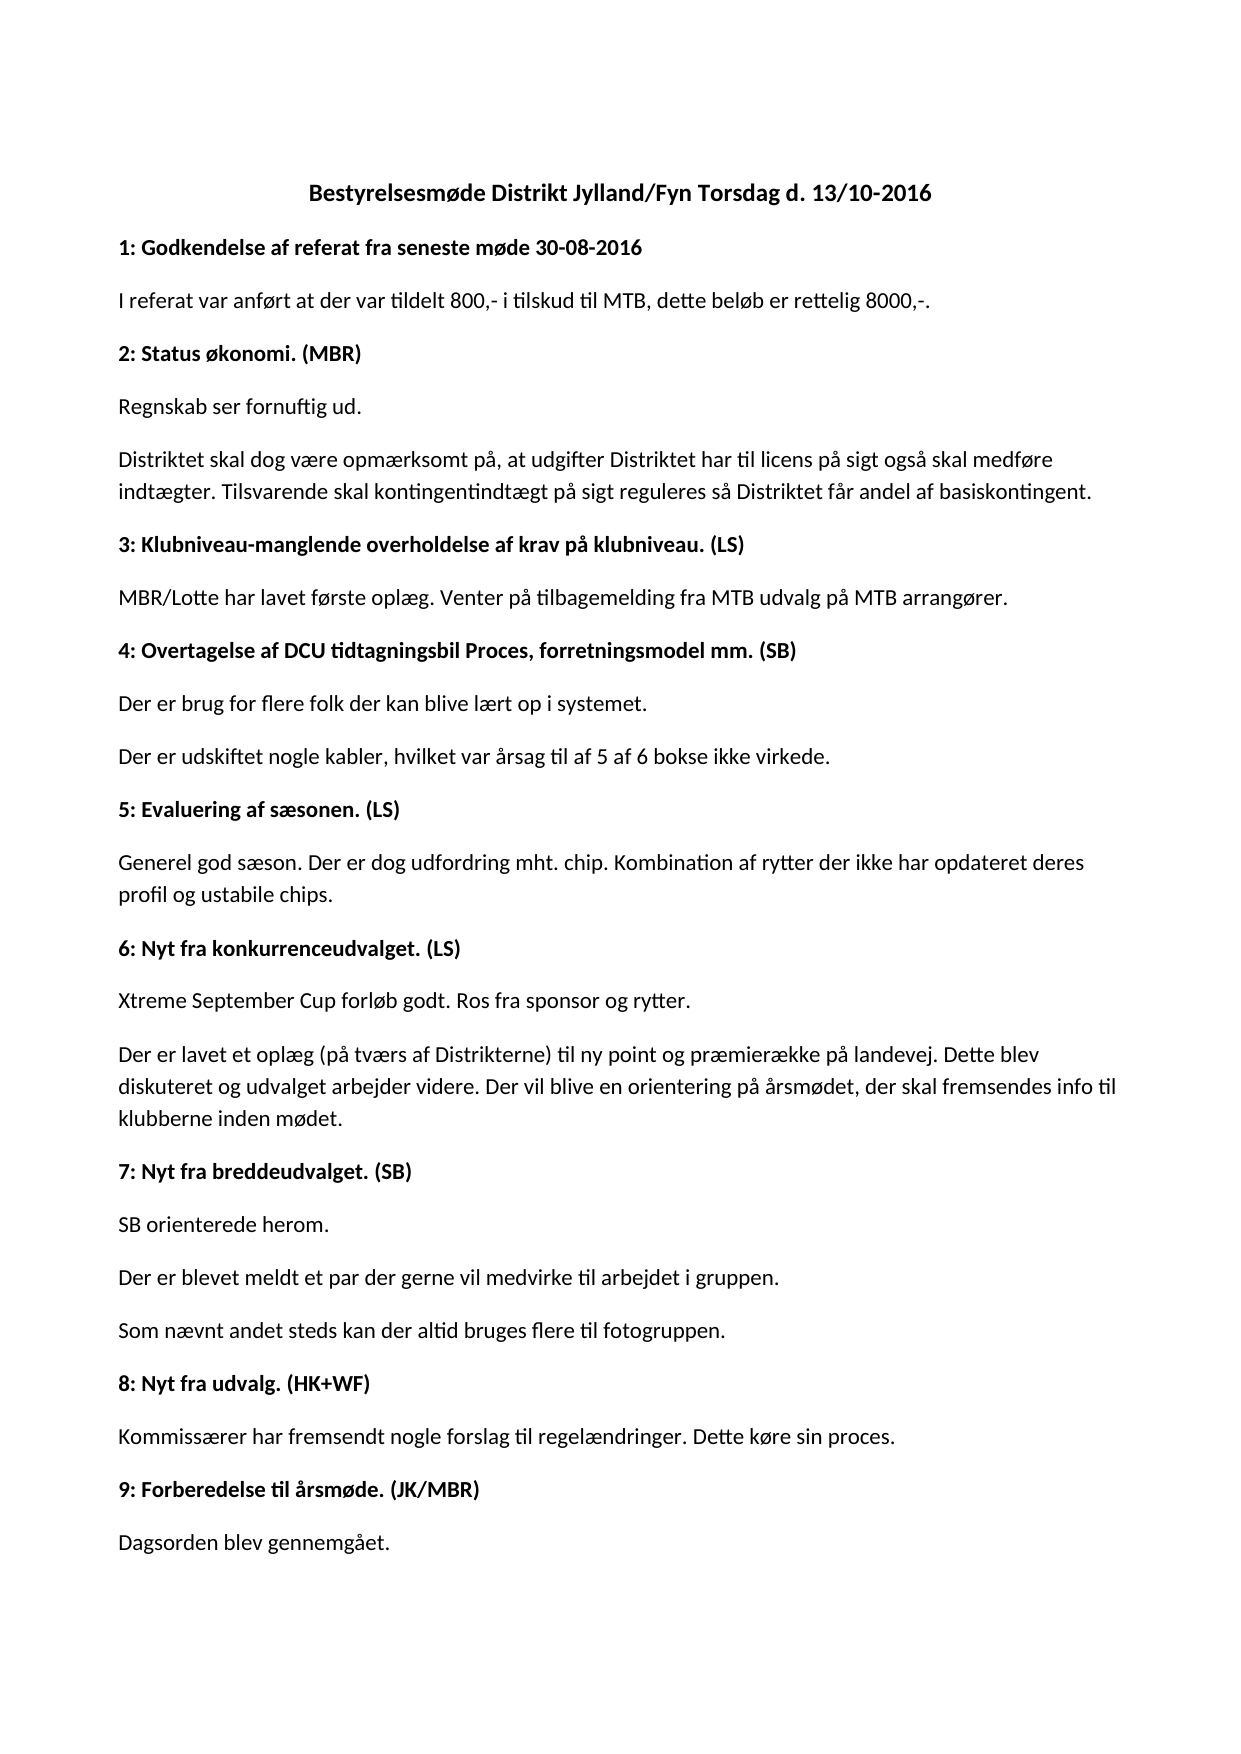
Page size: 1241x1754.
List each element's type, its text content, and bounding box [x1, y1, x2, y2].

text Der er brug for flere folk der kan blive lært op i systemet. [118, 689, 1122, 717]
text Regnskab ser fornuftig ud. [118, 392, 1122, 420]
text Bestyrelsesmøde Distrikt Jylland/Fyn Torsdag d. 13/10-2016 [118, 177, 1122, 208]
text 6: Nyt fra konkurrenceudvalget. (LS) [118, 934, 1122, 962]
text 8: Nyt fra udvalg. (HK+WF) [118, 1369, 1122, 1397]
text I referat var anført at der var tildelt 800,- i tilskud til MTB, dette beløb er rettelig 8000,-. [118, 286, 1122, 314]
text MBR/Lotte har lavet første oplæg. Venter på tilbagemelding fra MTB udvalg på MTB arrangører. [118, 583, 1122, 611]
text Generel god sæson. Der er dog udfordring mht. chip. Kombination af rytter der ikke har opdateret deres profil og ustabile chips. [118, 848, 1122, 909]
text 9: Forberedelse til årsmøde. (JK/MBR) [118, 1475, 1122, 1503]
text Som nævnt andet steds kan der altid bruges flere til fotogruppen. [118, 1316, 1122, 1344]
text Xtreme September Cup forløb godt. Ros fra sponsor og rytter. [118, 987, 1122, 1015]
text 2: Status økonomi. (MBR) [118, 339, 1122, 367]
text Dagsorden blev gennemgået. [118, 1528, 1122, 1556]
text Der er udskiftet nogle kabler, hvilket var årsag til af 5 af 6 bokse ikke virkede. [118, 742, 1122, 770]
text 4: Overtagelse af DCU tidtagningsbil Proces, forretningsmodel mm. (SB) [118, 636, 1122, 664]
text Kommissærer har fremsendt nogle forslag til regelændringer. Dette køre sin proces. [118, 1422, 1122, 1450]
text 1: Godkendelse af referat fra seneste møde 30-08-2016 [118, 233, 1122, 261]
text 5: Evaluering af sæsonen. (LS) [118, 795, 1122, 823]
text Der er lavet et oplæg (på tværs af Distrikterne) til ny point og præmierække på landevej. Dette blev diskuteret og udvalget arbejder videre. Der vil blive en orientering på årsmødet, der skal fremsendes info til klubberne inden mødet. [118, 1040, 1122, 1132]
text Distriktet skal dog være opmærksomt på, at udgifter Distriktet har til licens på sigt også skal medføre indtægter. Tilsvarende skal kontingentindtægt på sigt reguleres så Distriktet får andel af basiskontingent. [118, 445, 1122, 505]
text 3: Klubniveau-manglende overholdelse af krav på klubniveau. (LS) [118, 530, 1122, 558]
text 7: Nyt fra breddeudvalget. (SB) [118, 1157, 1122, 1185]
text SB orienterede herom. [118, 1210, 1122, 1238]
text Der er blevet meldt et par der gerne vil medvirke til arbejdet i gruppen. [118, 1263, 1122, 1291]
